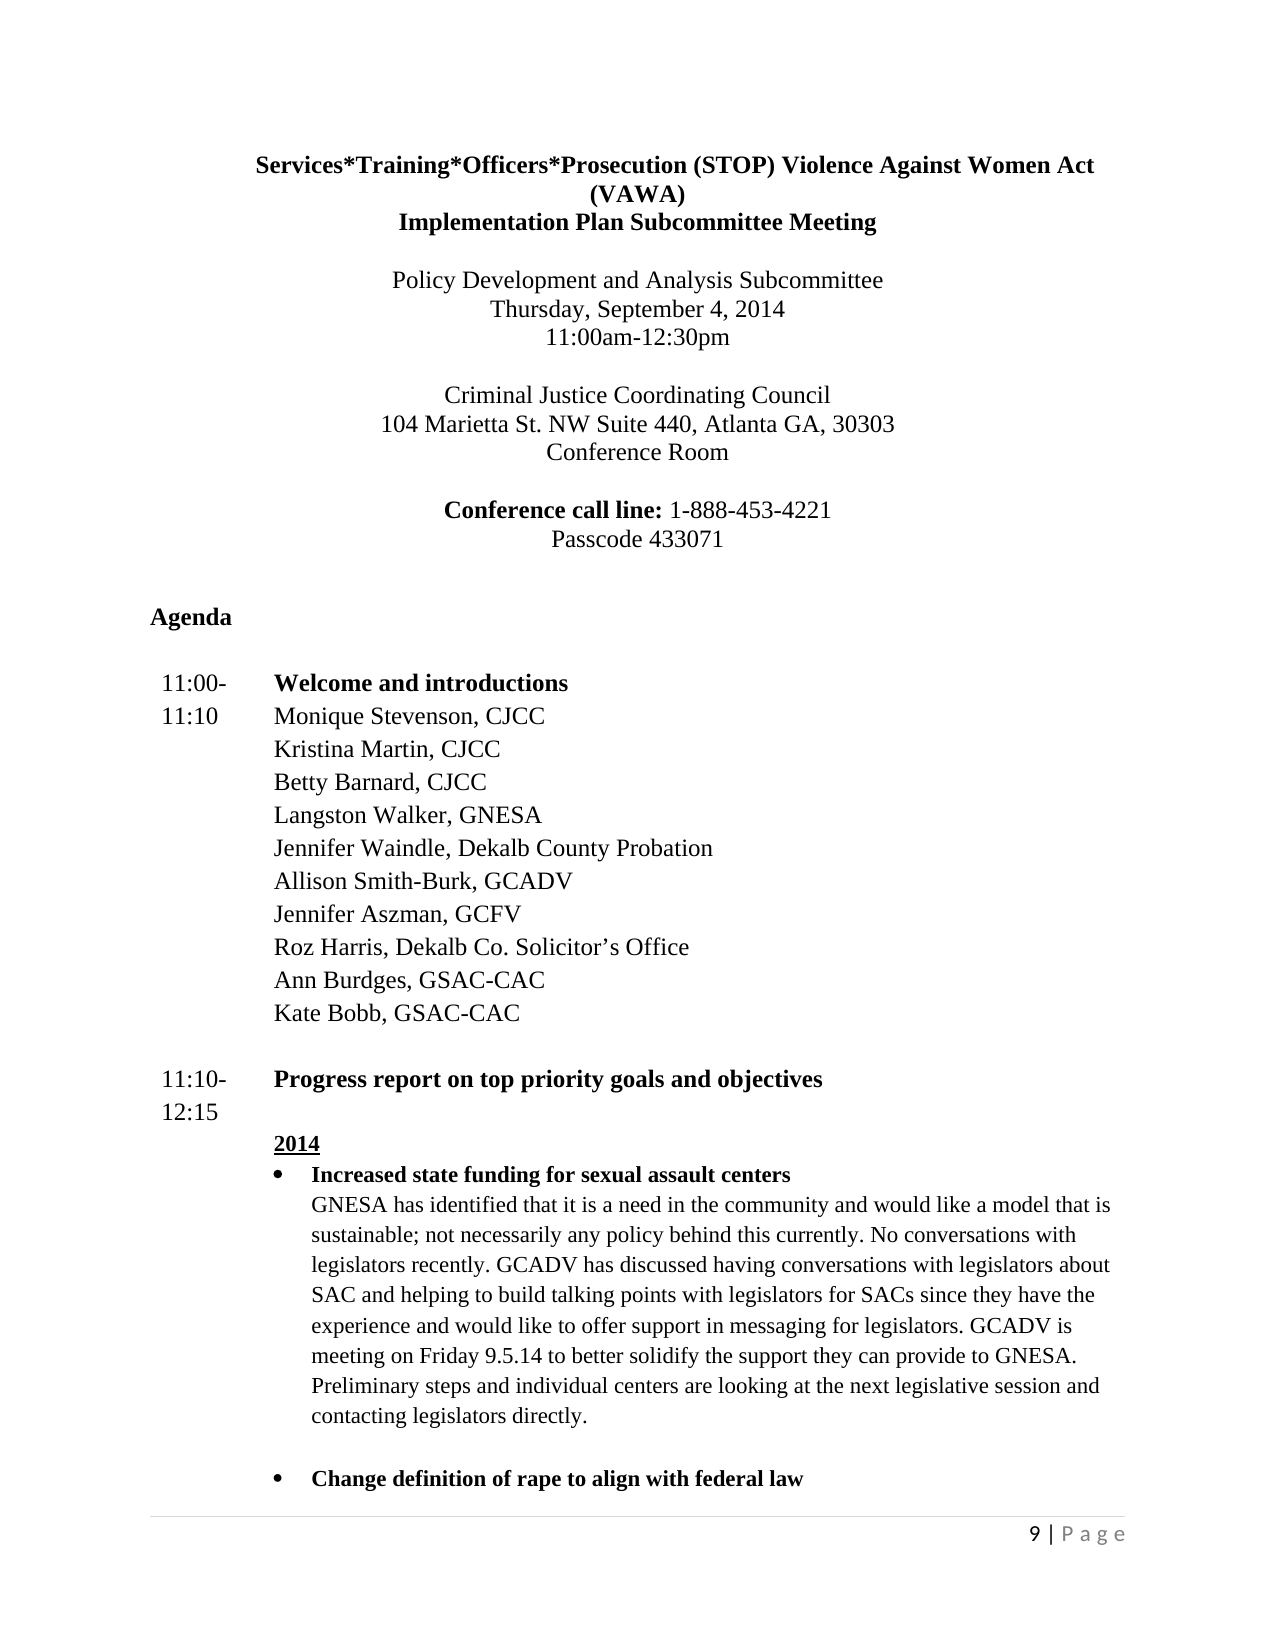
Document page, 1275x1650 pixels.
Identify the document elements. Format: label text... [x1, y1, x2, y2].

text Criminal Justice Coordinating Council [150, 380, 1125, 409]
text Agenda [150, 602, 1125, 631]
table_header 11:00-11:10 [150, 668, 262, 1064]
text Passcode 433071 [150, 524, 1125, 552]
text Implementation Plan Subcommittee Meeting [150, 207, 1125, 236]
text Conference call line: 1-888-453-4221 [150, 495, 1125, 524]
text Thursday, September 4, 2014 [150, 294, 1125, 322]
text Services*Training*Officers*Prosecution (STOP) Violence Against Women Act (VAWA) [150, 150, 1125, 207]
table_cell 11:10-12:15 [150, 1064, 262, 1491]
table_header Welcome and introductions Monique Stevenson, CJCC Kristina Martin, CJCC Betty Barnard, CJCC Langston Walker, GNESA Jennifer Waindle, Dekalb County Probation Allison Smith-Burk, GCADV Jennifer Aszman, GCFV Roz Harris, Dekalb Co. Solicitor’s Office Ann Burdges, GSAC-CAC Kate Bobb, GSAC-CAC [263, 668, 1125, 1064]
text Policy Development and Analysis Subcommittee [150, 265, 1125, 294]
text 11:00am-12:30pm [150, 322, 1125, 351]
text Conference Room [150, 437, 1125, 466]
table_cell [263, 1064, 1125, 1491]
text 104 Marietta St. NW Suite 440, Atlanta GA, 30303 [150, 409, 1125, 437]
